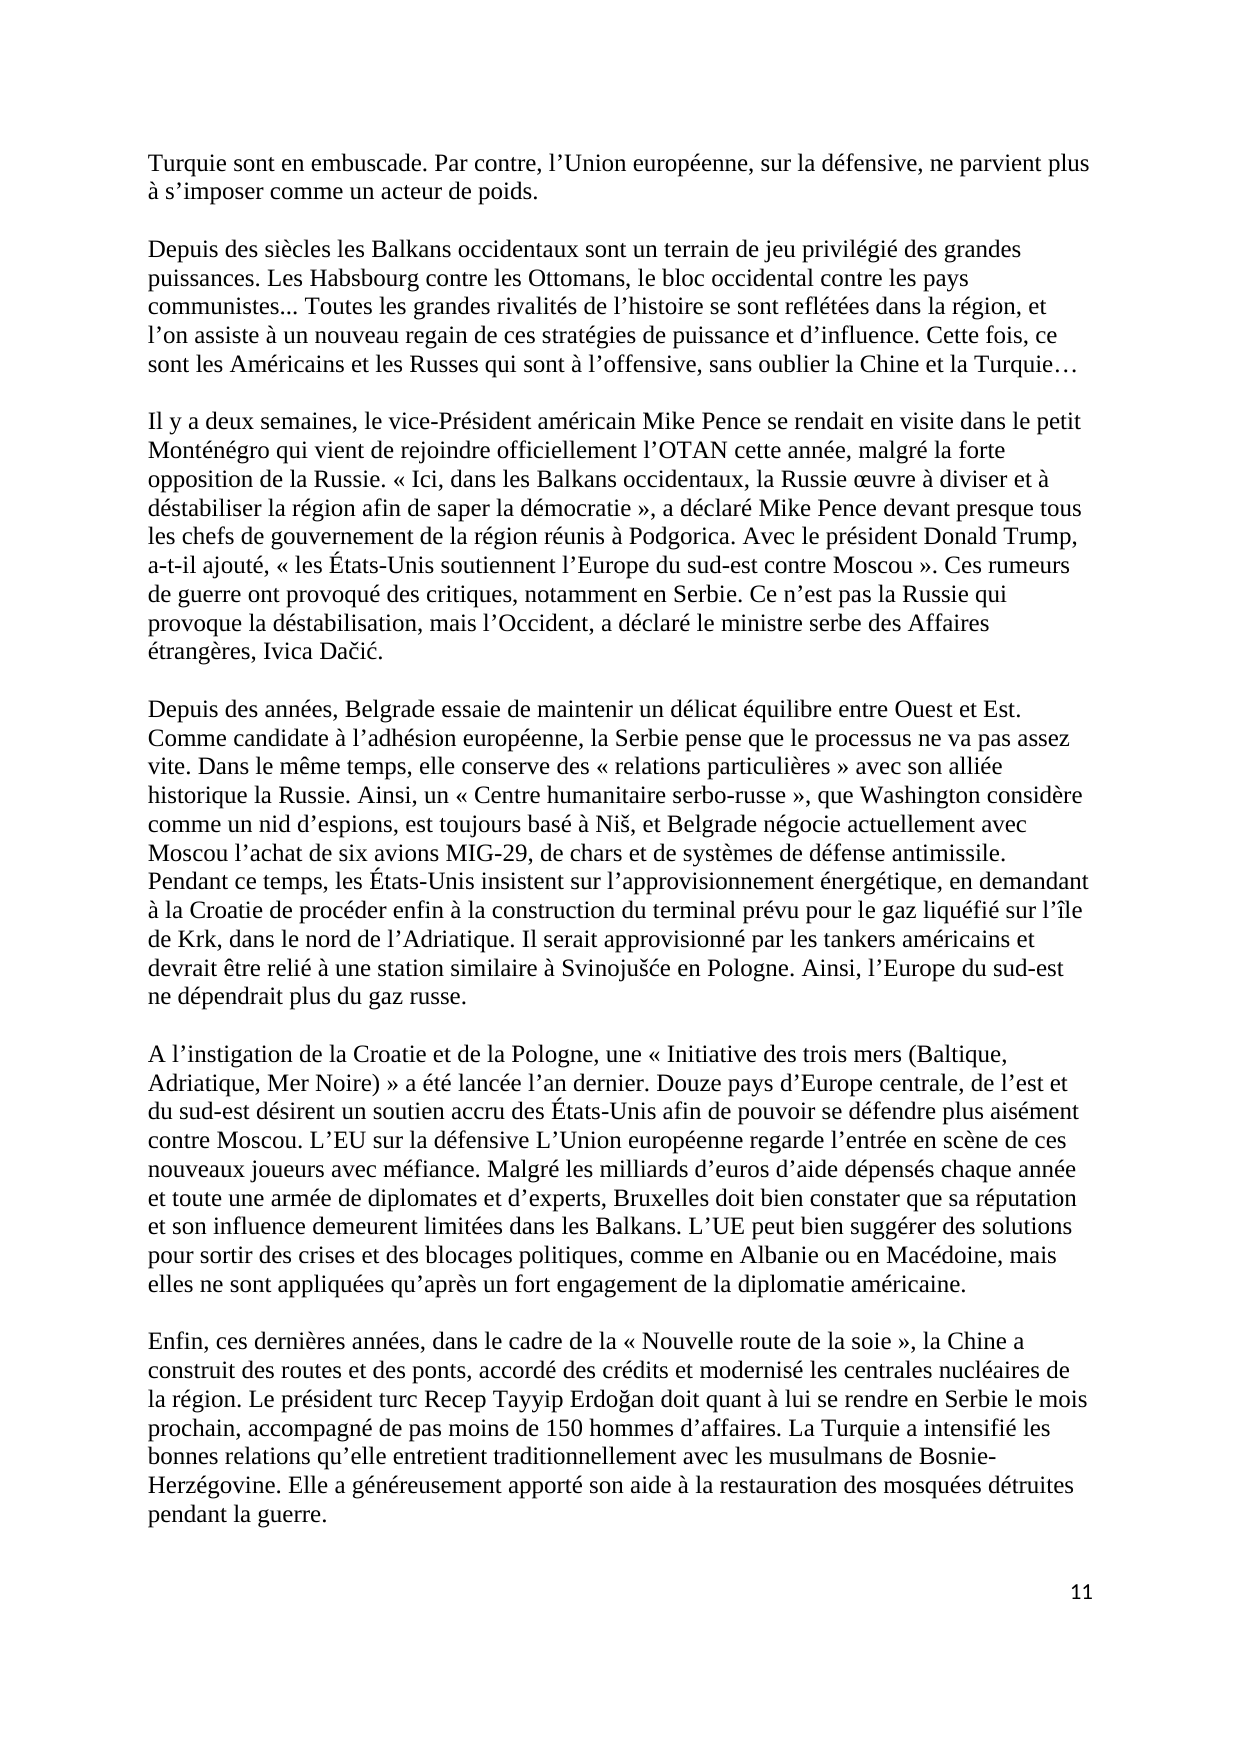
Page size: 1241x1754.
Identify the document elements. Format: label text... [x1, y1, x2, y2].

text Enfin, ces dernières années, dans le cadre de la « Nouvelle route de la soie », la Chine a construit des routes et des ponts, accordé des crédits et modernisé les centrales nucléaires de la région. Le président turc Recep Tayyip Erdoğan doit quant à lui se rendre en Serbie le mois prochain, accompagné de pas moins de 150 hommes d’affaires. La Turquie a intensifié les bonnes relations qu’elle entretient traditionnellement avec les musulmans de Bosnie-Herzégovine. Elle a généreusement apporté son aide à la restauration des mosquées détruites pendant la guerre. [148, 1326, 1093, 1528]
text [148, 148, 1093, 205]
text Il y a deux semaines, le vice-Président américain Mike Pence se rendait en visite dans le petit Monténégro qui vient de rejoindre officiellement l’OTAN cette année, malgré la forte opposition de la Russie. « Ici, dans les Balkans occidentaux, la Russie œuvre à diviser et à déstabiliser la région afin de saper la démocratie », a déclaré Mike Pence devant presque tous les chefs de gouvernement de la région réunis à Podgorica. Avec le président Donald Trump, a-t-il ajouté, « les États-Unis soutiennent l’Europe du sud-est contre Moscou ». Ces rumeurs de guerre ont provoqué des critiques, notamment en Serbie. Ce n’est pas la Russie qui provoque la déstabilisation, mais l’Occident, a déclaré le ministre serbe des Affaires étrangères, Ivica Dačić. [148, 406, 1093, 665]
text A l’instigation de la Croatie et de la Pologne, une « Initiative des trois mers (Baltique, Adriatique, Mer Noire) » a été lancée l’an dernier. Douze pays d’Europe centrale, de l’est et du sud-est désirent un soutien accru des États-Unis afin de pouvoir se défendre plus aisément contre Moscou. L’EU sur la défensive L’Union européenne regarde l’entrée en scène de ces nouveaux joueurs avec méfiance. Malgré les milliards d’euros d’aide dépensés chaque année et toute une armée de diplomates et d’experts, Bruxelles doit bien constater que sa réputation et son influence demeurent limitées dans les Balkans. L’UE peut bien suggérer des solutions pour sortir des crises et des blocages politiques, comme en Albanie ou en Macédoine, mais elles ne sont appliquées qu’après un fort engagement de la diplomatie américaine. [148, 1039, 1093, 1298]
text Depuis des siècles les Balkans occidentaux sont un terrain de jeu privilégié des grandes puissances. Les Habsbourg contre les Ottomans, le bloc occidental contre les pays communistes... Toutes les grandes rivalités de l’histoire se sont reflétées dans la région, et l’on assiste à un nouveau regain de ces stratégies de puissance et d’influence. Cette fois, ce sont les Américains et les Russes qui sont à l’offensive, sans oublier la Chine et la Turquie… [148, 234, 1093, 378]
text Depuis des années, Belgrade essaie de maintenir un délicat équilibre entre Ouest et Est. Comme candidate à l’adhésion européenne, la Serbie pense que le processus ne va pas assez vite. Dans le même temps, elle conserve des « relations particulières » avec son alliée historique la Russie. Ainsi, un « Centre humanitaire serbo-russe », que Washington considère comme un nid d’espions, est toujours basé à Niš, et Belgrade négocie actuellement avec Moscou l’achat de six avions MIG-29, de chars et de systèmes de défense antimissile. Pendant ce temps, les États-Unis insistent sur l’approvisionnement énergétique, en demandant à la Croatie de procéder enfin à la construction du terminal prévu pour le gaz liquéfié sur l’île de Krk, dans le nord de l’Adriatique. Il serait approvisionné par les tankers américains et devrait être relié à une station similaire à Svinojušće en Pologne. Ainsi, l’Europe du sud-est ne dépendrait plus du gaz russe. [148, 694, 1093, 1010]
